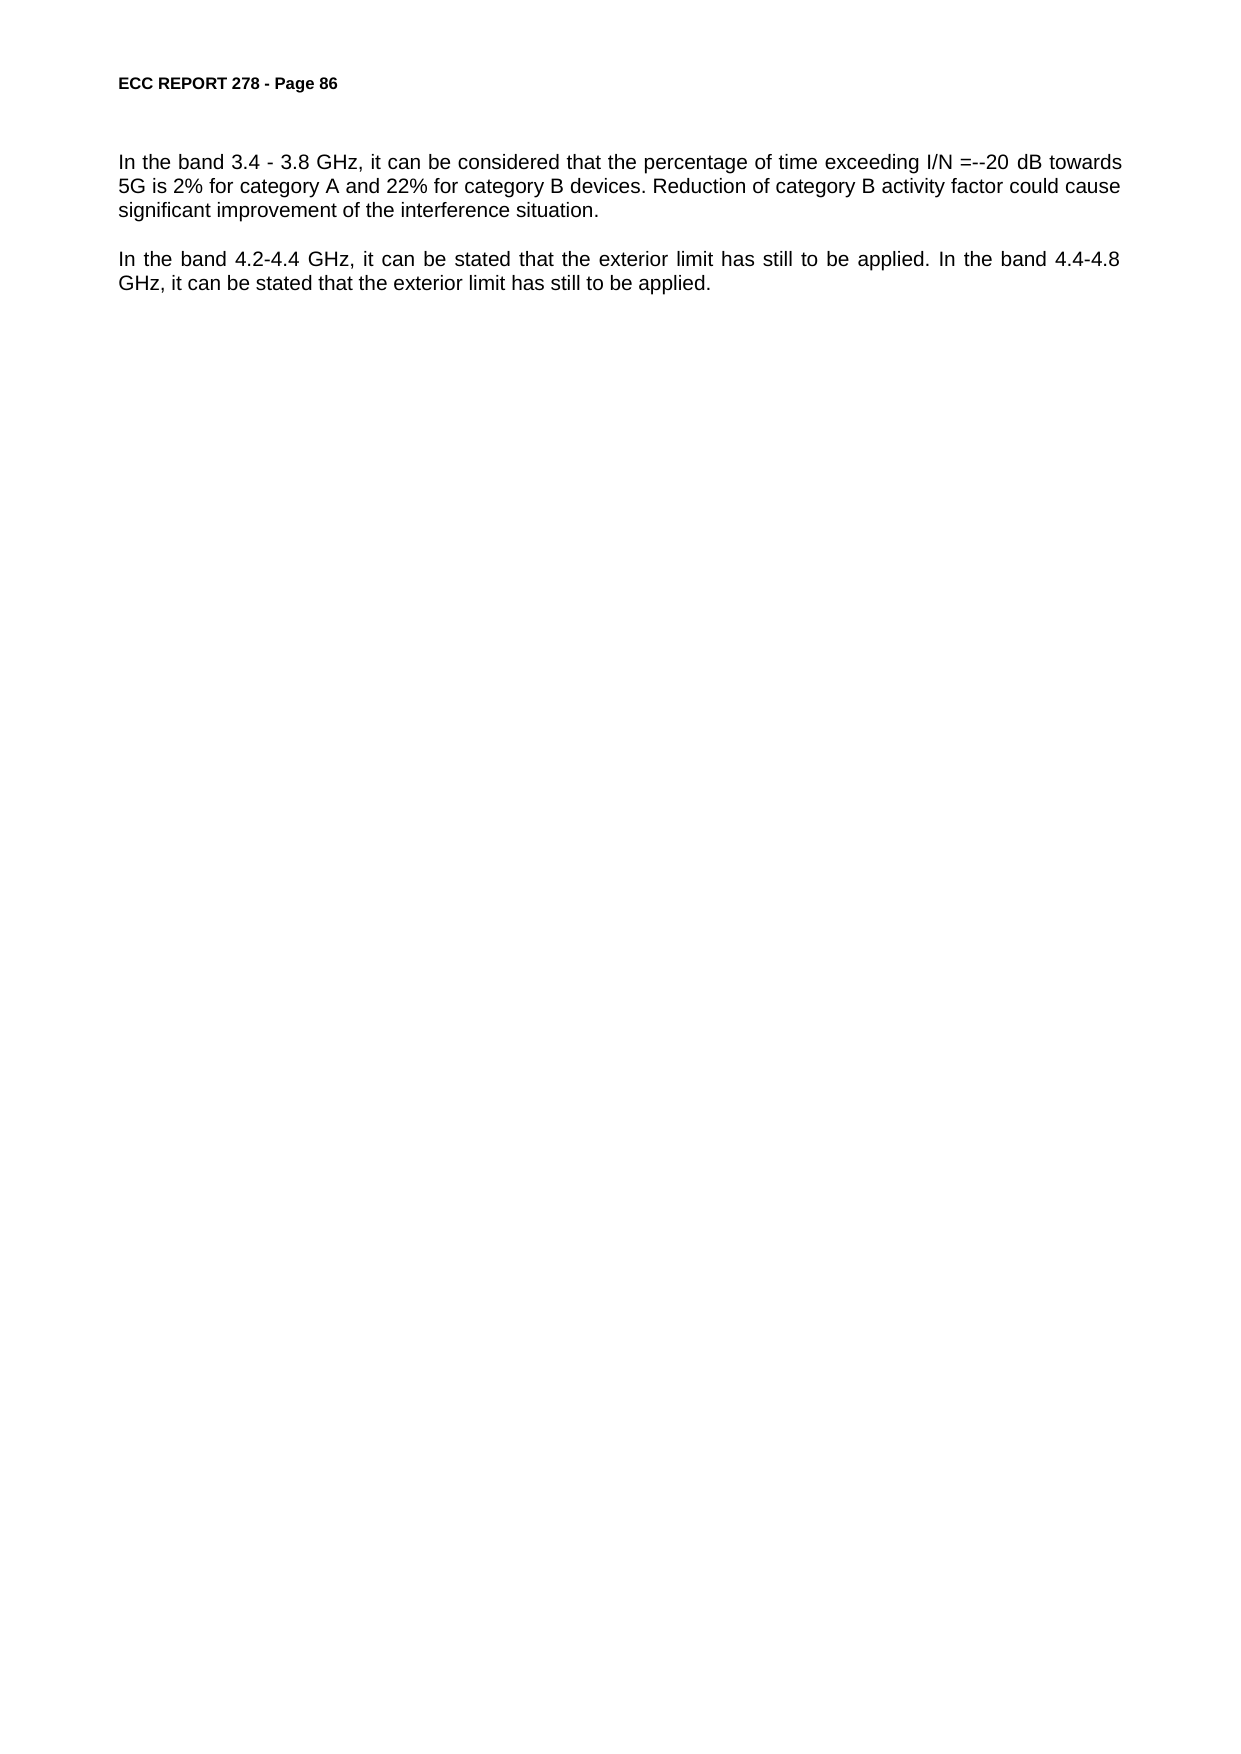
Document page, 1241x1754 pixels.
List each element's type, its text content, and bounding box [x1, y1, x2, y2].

text In the band 4.2-4.4 GHz, it can be stated that the exterior limit has still to be applied. In the band 4.4-4.8 GHz, it can be stated that the exterior limit has still to be applied. [118, 247, 1122, 295]
text In the band 3.4 - 3.8 GHz, it can be considered that the percentage of time exceeding I/N =--20 dB towards 5G is 2% for category A and 22% for category B devices. Reduction of category B activity factor could cause significant improvement of the interference situation. [118, 150, 1122, 222]
